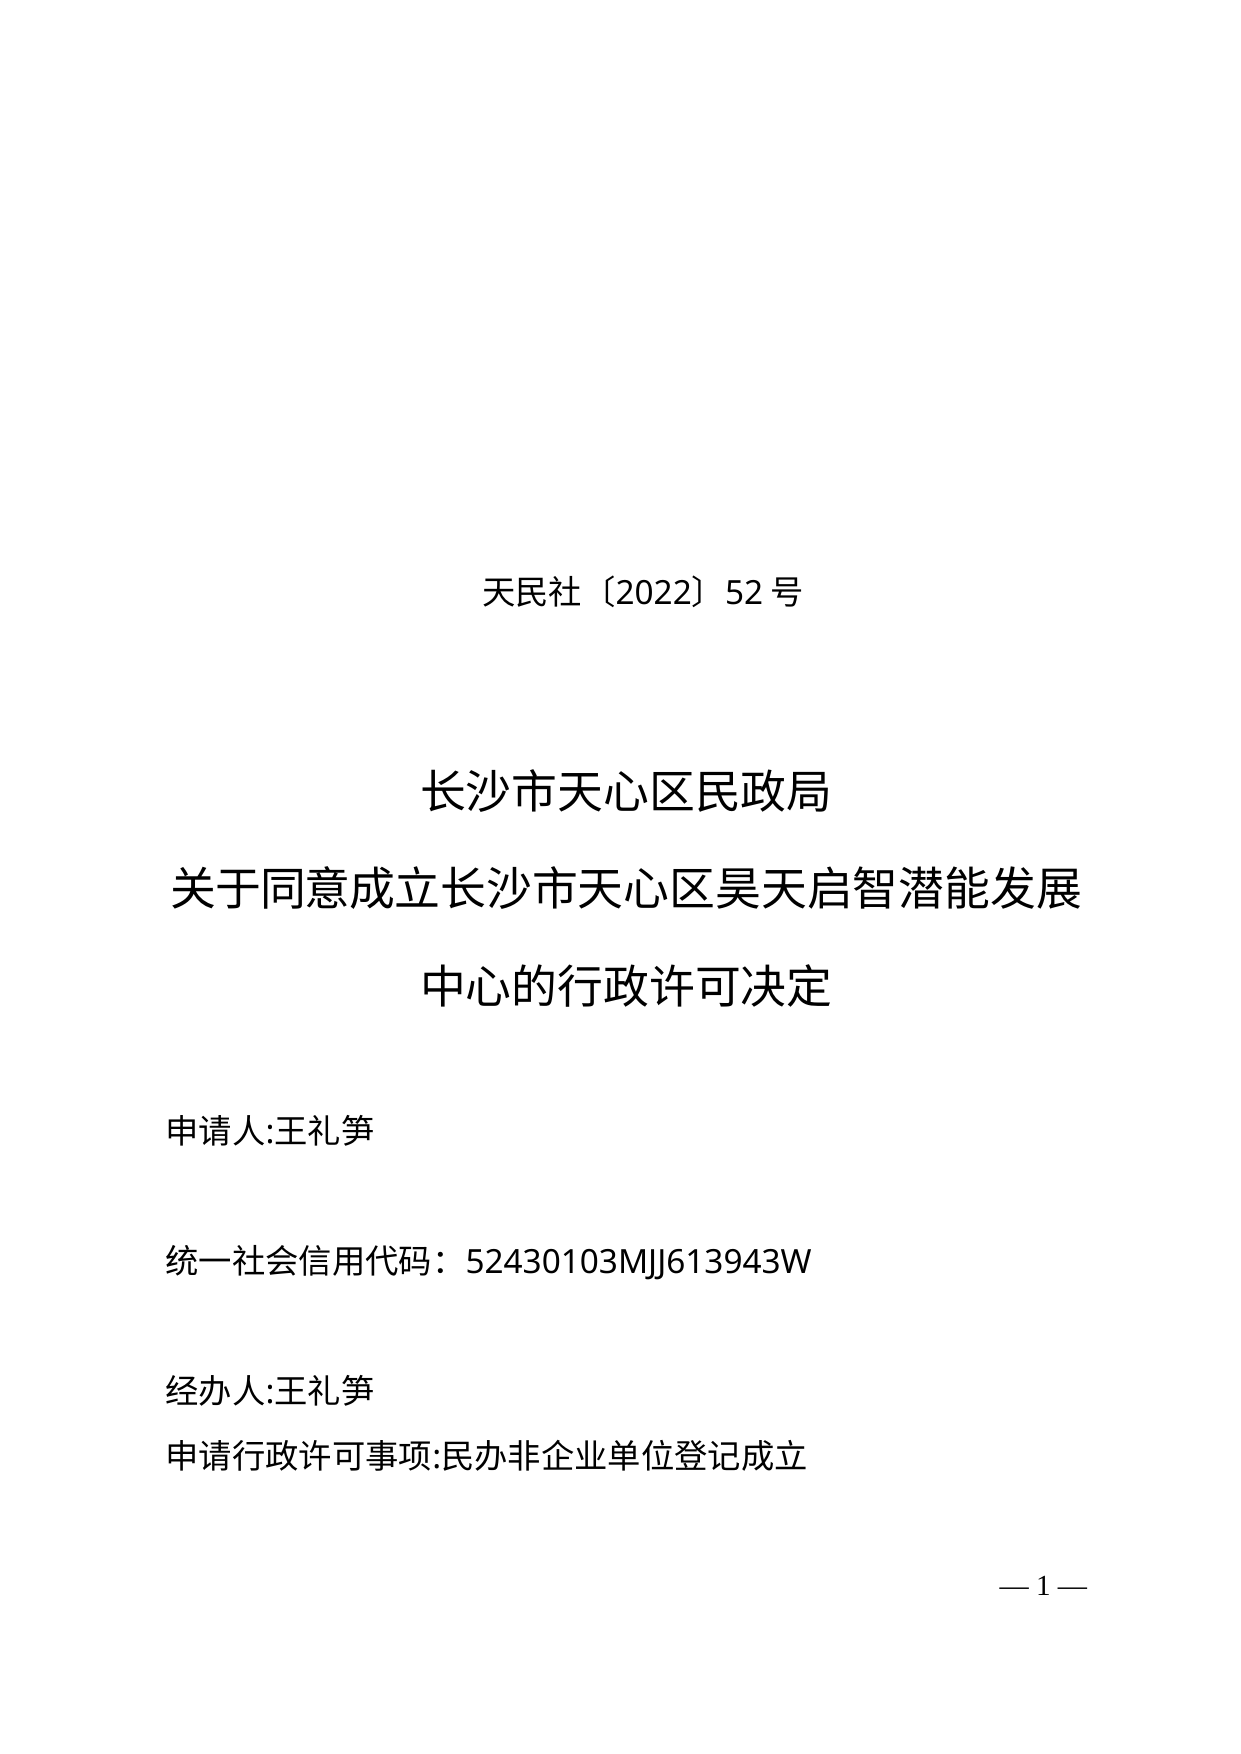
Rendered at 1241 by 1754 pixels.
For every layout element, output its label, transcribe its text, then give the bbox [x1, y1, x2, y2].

text 申请行政许可事项:民办非企业单位登记成立 [165, 1422, 1087, 1487]
text 天民社〔2022〕52号 [165, 558, 1087, 623]
text 经办人:王礼笋 [165, 1357, 1087, 1422]
text 关于同意成立长沙市天心区昊天启智潜能发展中心的行政许可决定 [165, 837, 1087, 1032]
text 统一社会信用代码：52430103MJJ613943W [165, 1227, 1087, 1292]
text 申请人:王礼笋 [165, 1097, 1087, 1162]
text 长沙市天心区民政局 [165, 739, 1087, 837]
